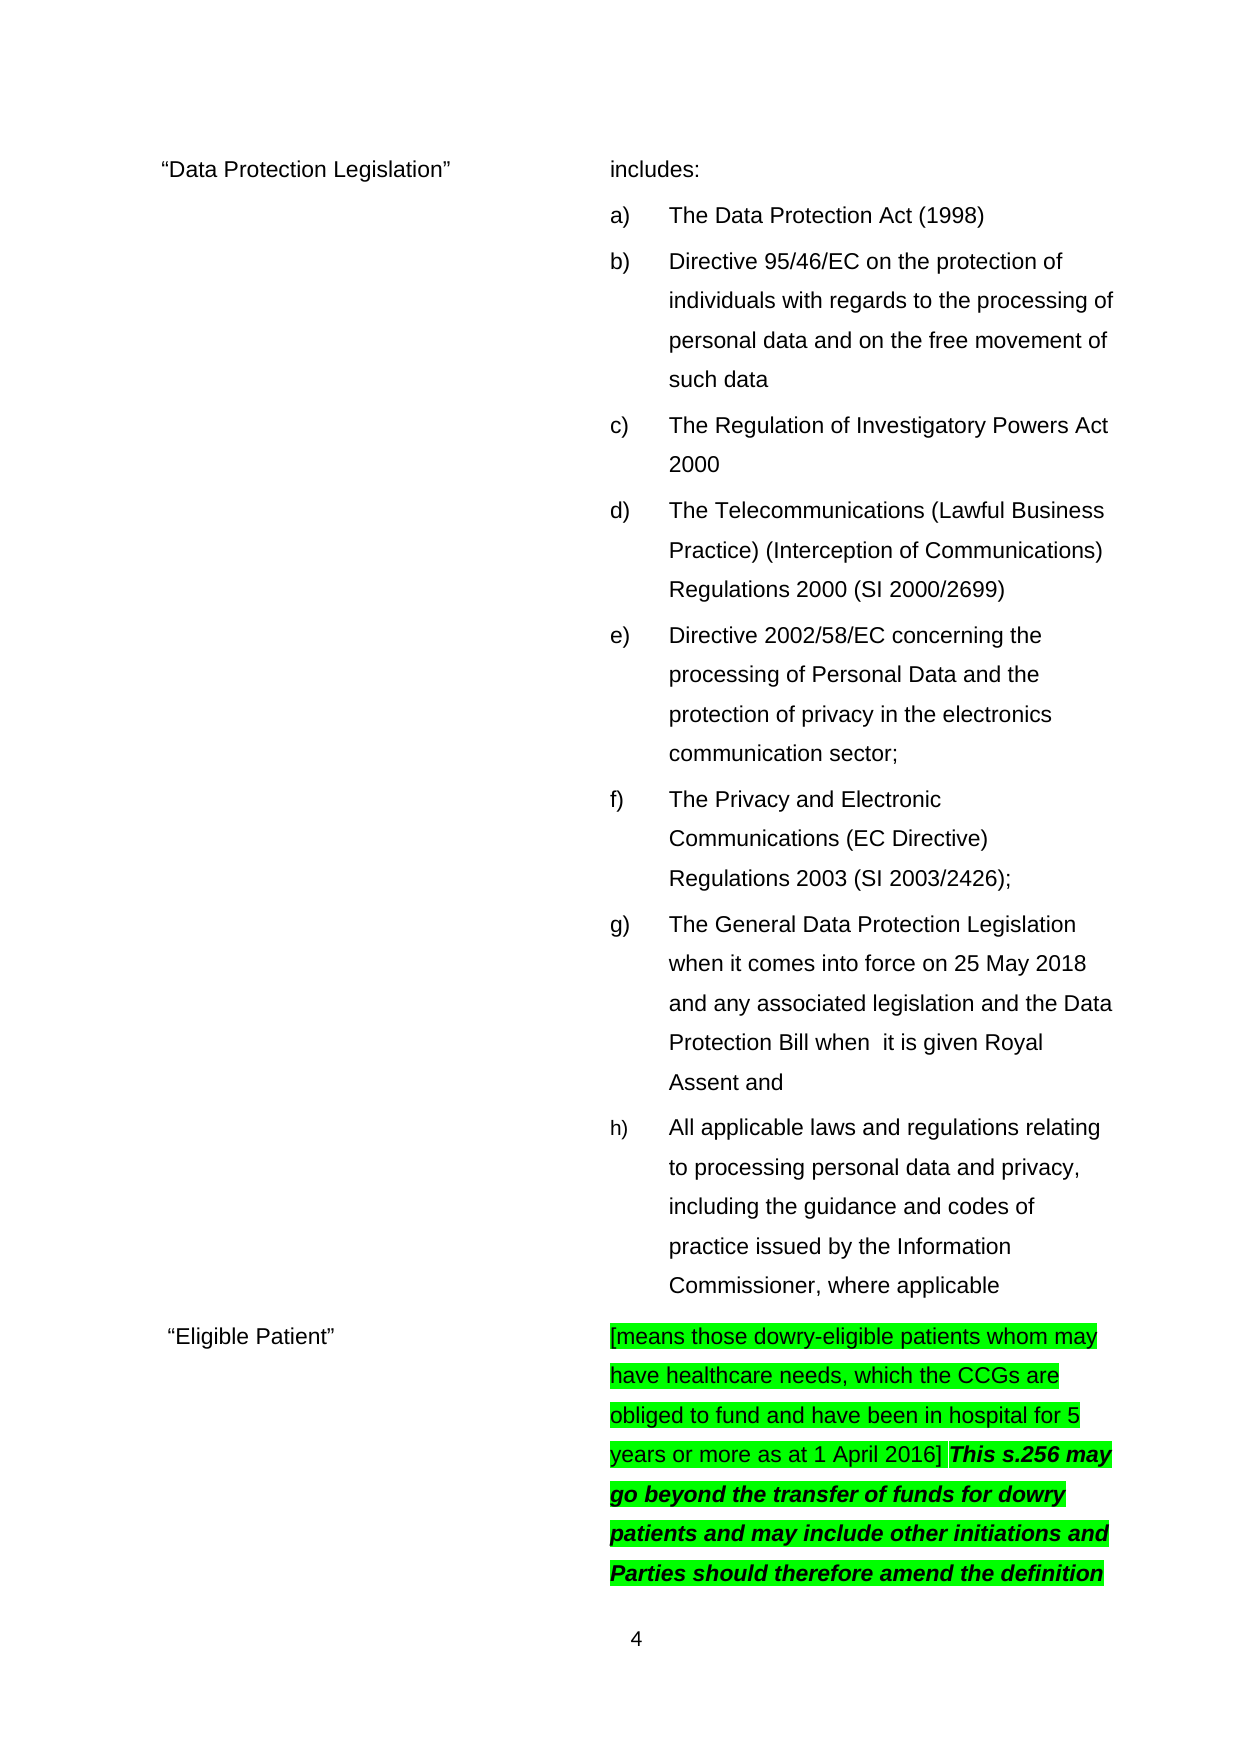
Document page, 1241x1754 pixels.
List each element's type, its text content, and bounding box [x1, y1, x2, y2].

table_cell includes: The Data Protection Act (1998) Directive 95/46/EC on the protection of individuals with regards to the processing of personal data and on the free movement of such data The Regulation of Investigatory Powers Act 2000 The Telecommunications (Lawful Business Practice) (Interception of Communications) Regulations 2000 (SI 2000/2699) Directive 2002/58/EC concerning the processing of Personal Data and the protection of privacy in the electronics communication sector; The Privacy and Electronic Communications (EC Directive) Regulations 2003 (SI 2003/2426); The General Data Protection Legislation when it comes into force on 25 May 2018 and any associated legislation and the Data Protection Bill when it is given Royal Assent and All applicable laws and regulations relating to processing personal data and privacy, including the guidance and codes of practice issued by the Information Commissioner, where applicable [599, 150, 1124, 1317]
table_cell “Data Protection Legislation” [150, 150, 598, 1317]
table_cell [599, 1317, 1124, 1586]
table_cell “Eligible Patient” [150, 1317, 598, 1586]
